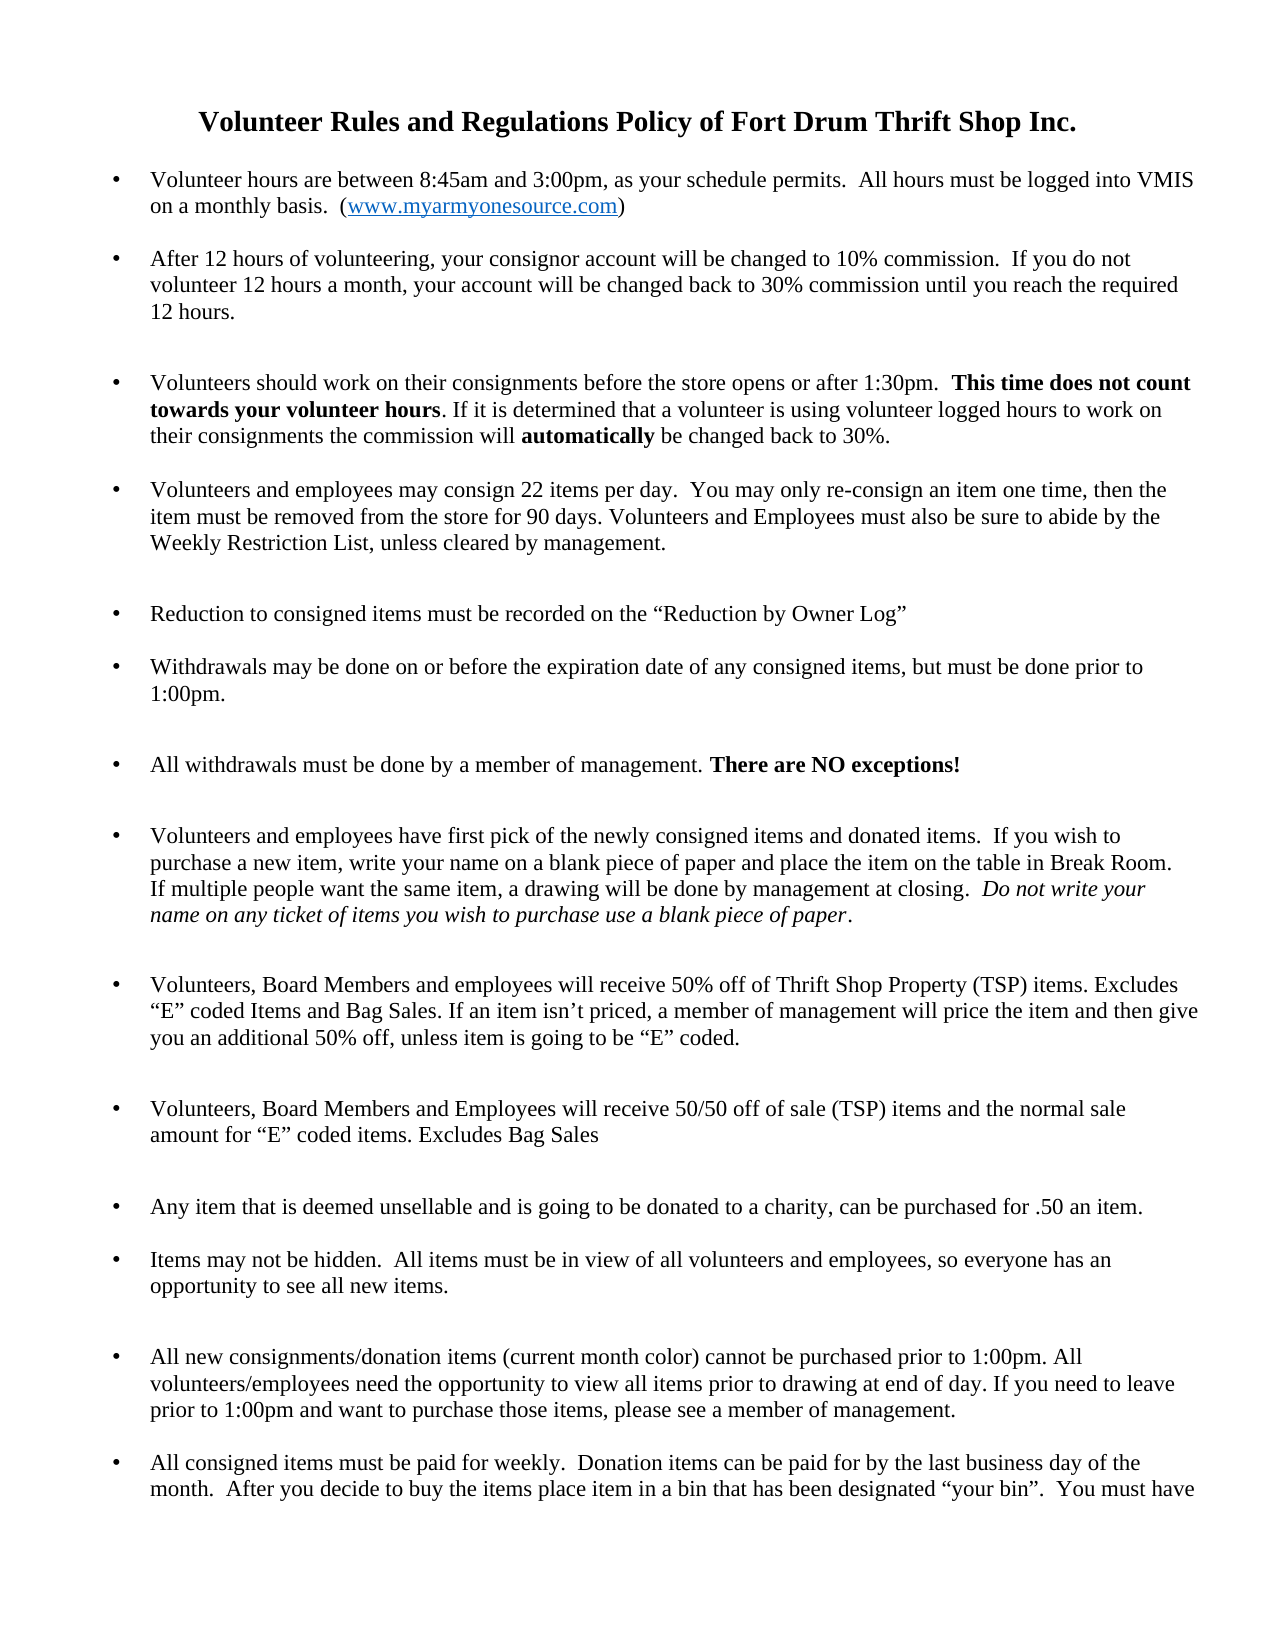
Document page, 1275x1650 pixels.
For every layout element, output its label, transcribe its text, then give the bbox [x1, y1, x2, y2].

list All withdrawals must be done by a member of management. There are NO exceptions! [112, 751, 1200, 777]
list Reduction to consigned items must be recorded on the “Reduction by Owner Log” [112, 601, 1200, 627]
list Any item that is deemed unsellable and is going to be donated to a charity, can be purchased for .50 an item. [112, 1193, 1200, 1219]
list Volunteers, Board Members and Employees will receive 50/50 off of sale (TSP) items and the normal sale amount for “E” coded items. Excludes Bag Sales [112, 1095, 1200, 1148]
list Items may not be hidden. All items must be in view of all volunteers and employees, so everyone has an opportunity to see all new items. [112, 1246, 1200, 1298]
list Volunteers and employees have first pick of the newly consigned items and donated items. If you wish to purchase a new item, write your name on a blank piece of paper and place the item on the table in Break Room. If multiple people want the same item, a drawing will be done by management at closing. Do not write your name on any ticket of items you wish to purchase use a blank piece of paper. [112, 822, 1200, 928]
list Volunteers and employees may consign 22 items per day. You may only re-consign an item one time, then the item must be removed from the store for 90 days. Volunteers and Employees must also be sure to abide by the Weekly Restriction List, unless cleared by management. [112, 476, 1200, 555]
list Volunteers, Board Members and employees will receive 50% off of Thrift Shop Property (TSP) items. Excludes “E” coded Items and Bag Sales. If an item isn’t priced, a member of management will price the item and then give you an additional 50% off, unless item is going to be “E” coded. [112, 971, 1200, 1050]
list Withdrawals may be done on or before the expiration date of any consigned items, but must be done prior to 1:00pm. [112, 653, 1200, 706]
list Volunteers should work on their consignments before the store opens or after 1:30pm. This time does not count towards your volunteer hours. If it is determined that a volunteer is using volunteer logged hours to work on their consignments the commission will automatically be changed back to 30%. [112, 369, 1200, 448]
text Volunteer Rules and Regulations Policy of Fort Drum Thrift Shop Inc. [75, 104, 1200, 137]
list All new consignments/donation items (current month color) cannot be purchased prior to 1:00pm. All volunteers/employees need the opportunity to view all items prior to drawing at end of day. If you need to leave prior to 1:00pm and want to purchase those items, please see a member of management. [112, 1343, 1200, 1422]
list Volunteer hours are between 8:45am and 3:00pm, as your schedule permits. All hours must be logged into VMIS on a monthly basis. (www.myarmyonesource.com) [112, 166, 1200, 219]
list After 12 hours of volunteering, your consignor account will be changed to 10% commission. If you do not volunteer 12 hours a month, your account will be changed back to 30% commission until you reach the required 12 hours. [112, 245, 1200, 324]
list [112, 1449, 1200, 1502]
